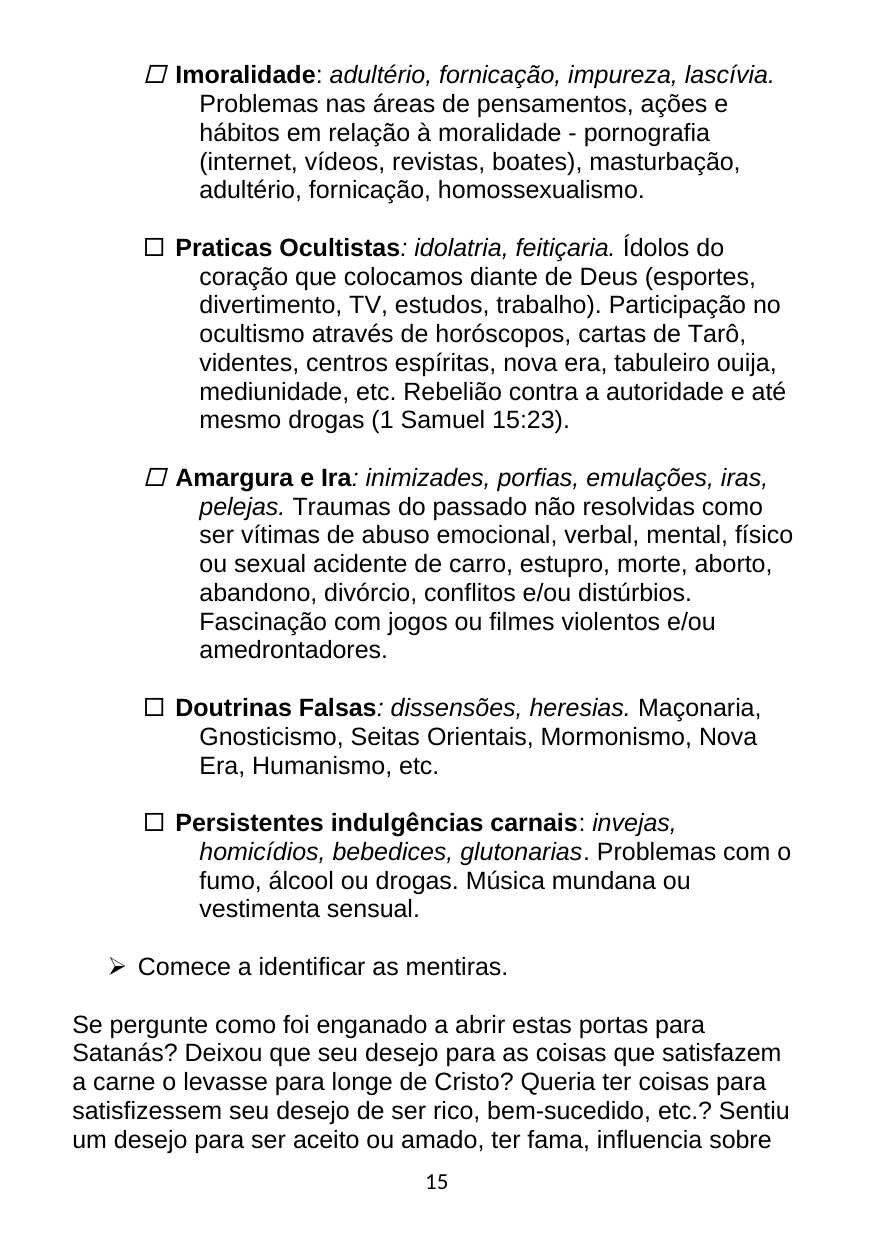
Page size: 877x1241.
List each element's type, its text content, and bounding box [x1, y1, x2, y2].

list Doutrinas Falsas: dissensões, heresias. Maçonaria, Gnosticismo, Seitas Orientais, Mormonismo, Nova Era, Humanismo, etc. [143, 693, 801, 779]
list Amargura e Ira: inimizades, porfias, emulações, iras, pelejas. Traumas do passado não resolvidas como ser vítimas de abuso emocional, verbal, mental, físico ou sexual acidente de carro, estupro, morte, aborto, abandono, divórcio, conflitos e/ou distúrbios. Fascinação com jogos ou filmes violentos e/ou amedrontadores. [143, 463, 801, 664]
list Persistentes indulgências carnais: invejas, homicídios, bebedices, glutonarias. Problemas com o fumo, álcool ou drogas. Música mundana ou vestimenta sensual. [143, 808, 801, 923]
list Comece a identificar as mentiras. [107, 952, 801, 981]
list Praticas Ocultistas: idolatria, feitiçaria. Ídolos do coração que colocamos diante de Deus (esportes, divertimento, TV, estudos, trabalho). Participação no ocultismo através de horóscopos, cartas de Tarô, videntes, centros espíritas, nova era, tabuleiro ouija, mediunidade, etc. Rebelião contra a autoridade e até mesmo drogas (1 Samuel 15:23). [143, 233, 801, 434]
list Imoralidade: adultério, fornicação, impureza, lascívia. Problemas nas áreas de pensamentos, ações e hábitos em relação à moralidade - pornografia (internet, vídeos, revistas, boates), masturbação, adultério, fornicação, homossexualismo. [143, 60, 801, 204]
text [72, 1009, 801, 1153]
